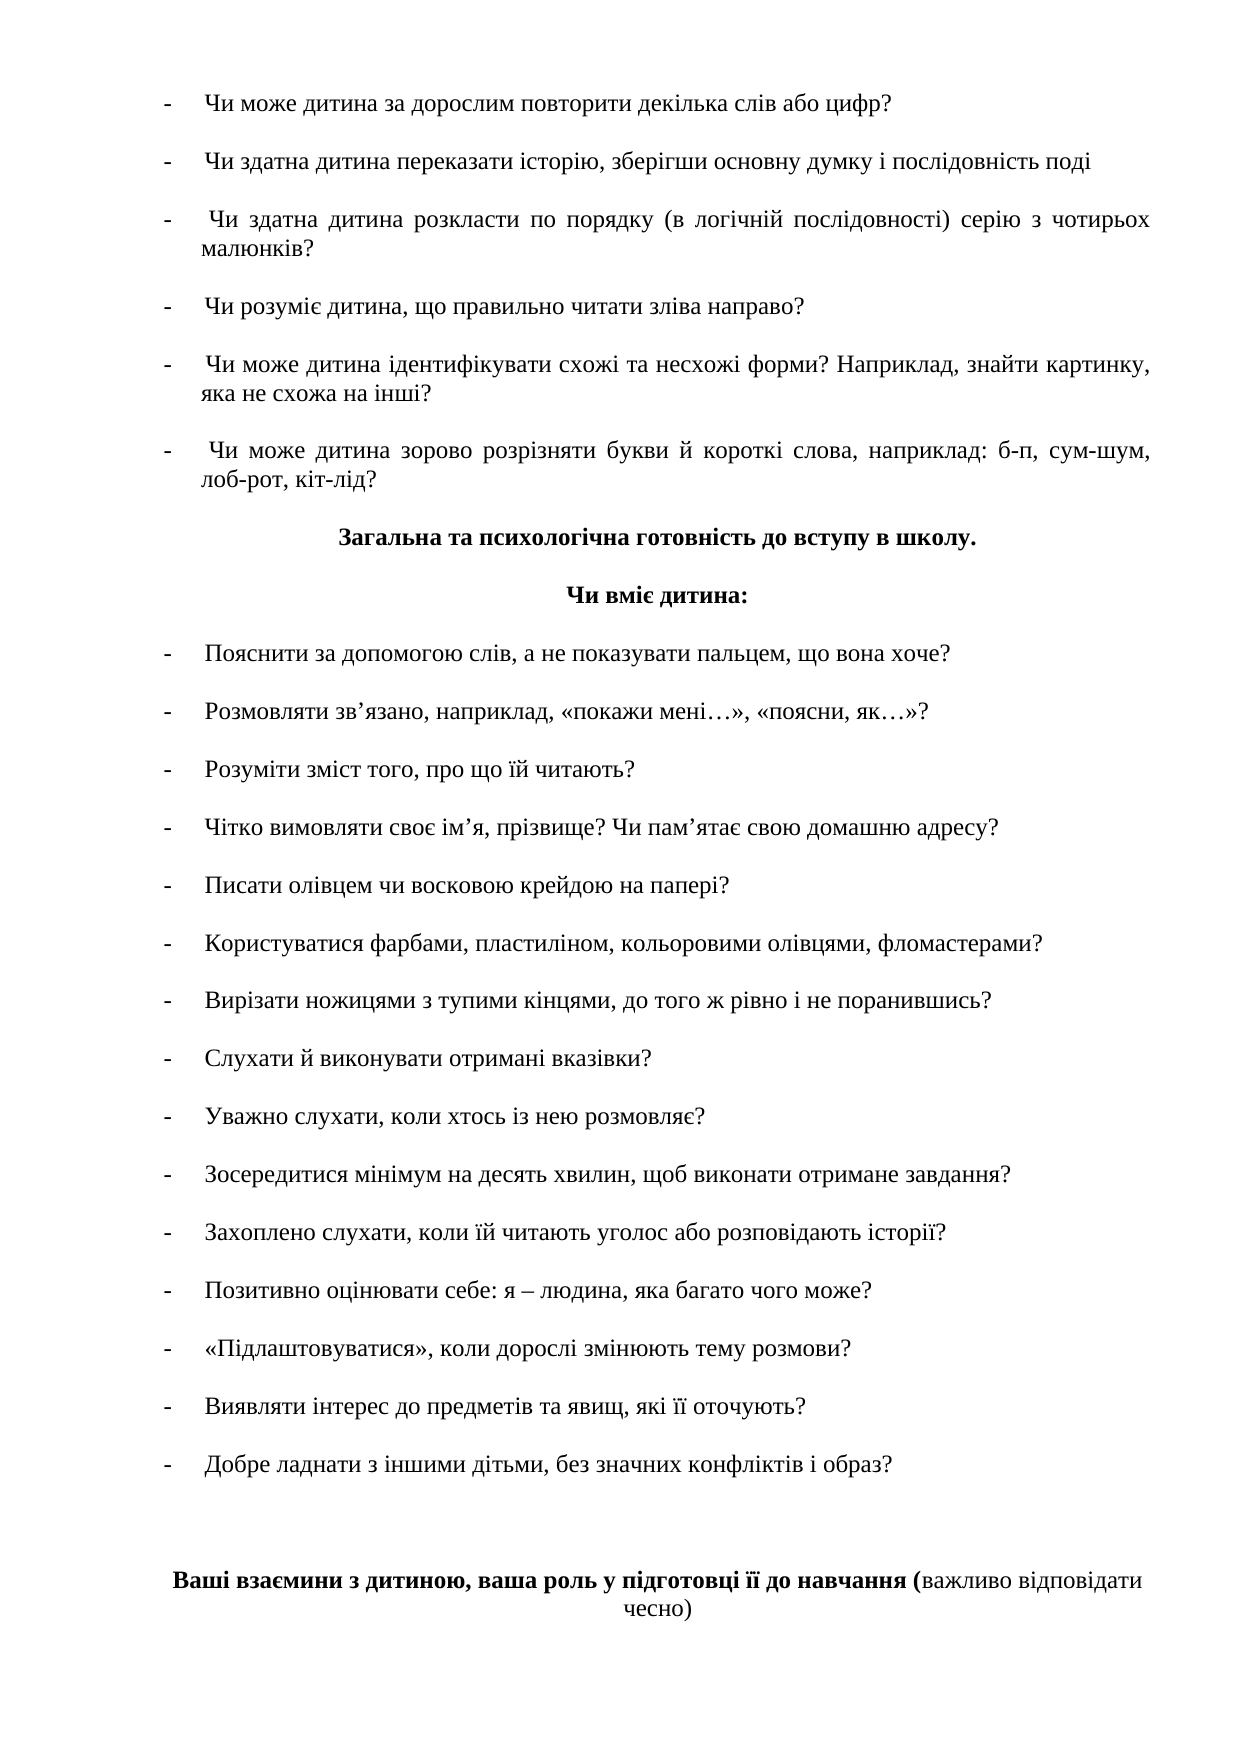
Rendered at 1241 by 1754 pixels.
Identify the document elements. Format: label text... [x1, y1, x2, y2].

text - Пояснити за допомогою слів, а не показувати пальцем, що вона хоче? [163, 638, 1152, 667]
text Ваші взаємини з дитиною, ваша роль у підготовці її до навчання (важливо відповідати чесно) [163, 1565, 1152, 1622]
text - Позитивно оцінювати себе: я – людина, яка багато чого може? [163, 1275, 1152, 1304]
text - Виявляти інтерес до предметів та явищ, які її оточують? [163, 1391, 1152, 1420]
text - Розмовляти зв’язано, наприклад, «покажи мені…», «поясни, як…»? [163, 696, 1152, 725]
text - Писати олівцем чи восковою крейдою на папері? [163, 870, 1152, 898]
text - Чи може дитина за дорослим повторити декілька слів або цифр? [163, 88, 1152, 117]
text - Чи здатна дитина розкласти по порядку (в логічній послідовності) серію з чотирьох малюнків? [163, 204, 1152, 262]
text - Чи здатна дитина переказати історію, зберігши основну думку і послідовність поді [163, 146, 1152, 175]
text Чи вміє дитина: [163, 580, 1152, 609]
text - Слухати й виконувати отримані вказівки? [163, 1043, 1152, 1072]
text - Чітко вимовляти своє ім’я, прізвище? Чи пам’ятає свою домашню адресу? [163, 812, 1152, 841]
text - Добре ладнати з іншими дітьми, без значних конфліктів і образ? [163, 1449, 1152, 1478]
text - Розуміти зміст того, про що їй читають? [163, 754, 1152, 783]
text - Користуватися фарбами, пластиліном, кольоровими олівцями, фломастерами? [163, 928, 1152, 956]
text - Захоплено слухати, коли їй читають уголос або розповідають історії? [163, 1217, 1152, 1246]
text - Зосередитися мінімум на десять хвилин, щоб виконати отримане завдання? [163, 1159, 1152, 1188]
text - Чи розуміє дитина, що правильно читати зліва направо? [163, 291, 1152, 320]
text Загальна та психологічна готовність до вступу в школу. [163, 522, 1152, 551]
text - Уважно слухати, коли хтось із нею розмовляє? [163, 1101, 1152, 1130]
text - Вирізати ножицями з тупими кінцями, до того ж рівно і не поранившись? [163, 986, 1152, 1014]
text - Чи може дитина ідентифікувати схожі та несхожі форми? Наприклад, знайти картинку, яка не схожа на інші? [163, 349, 1152, 406]
text - «Підлаштовуватися», коли дорослі змінюють тему розмови? [163, 1333, 1152, 1362]
text - Чи може дитина зорово розрізняти букви й короткі слова, наприклад: б-п, сум-шум, лоб-рот, кіт-лід? [163, 436, 1152, 493]
